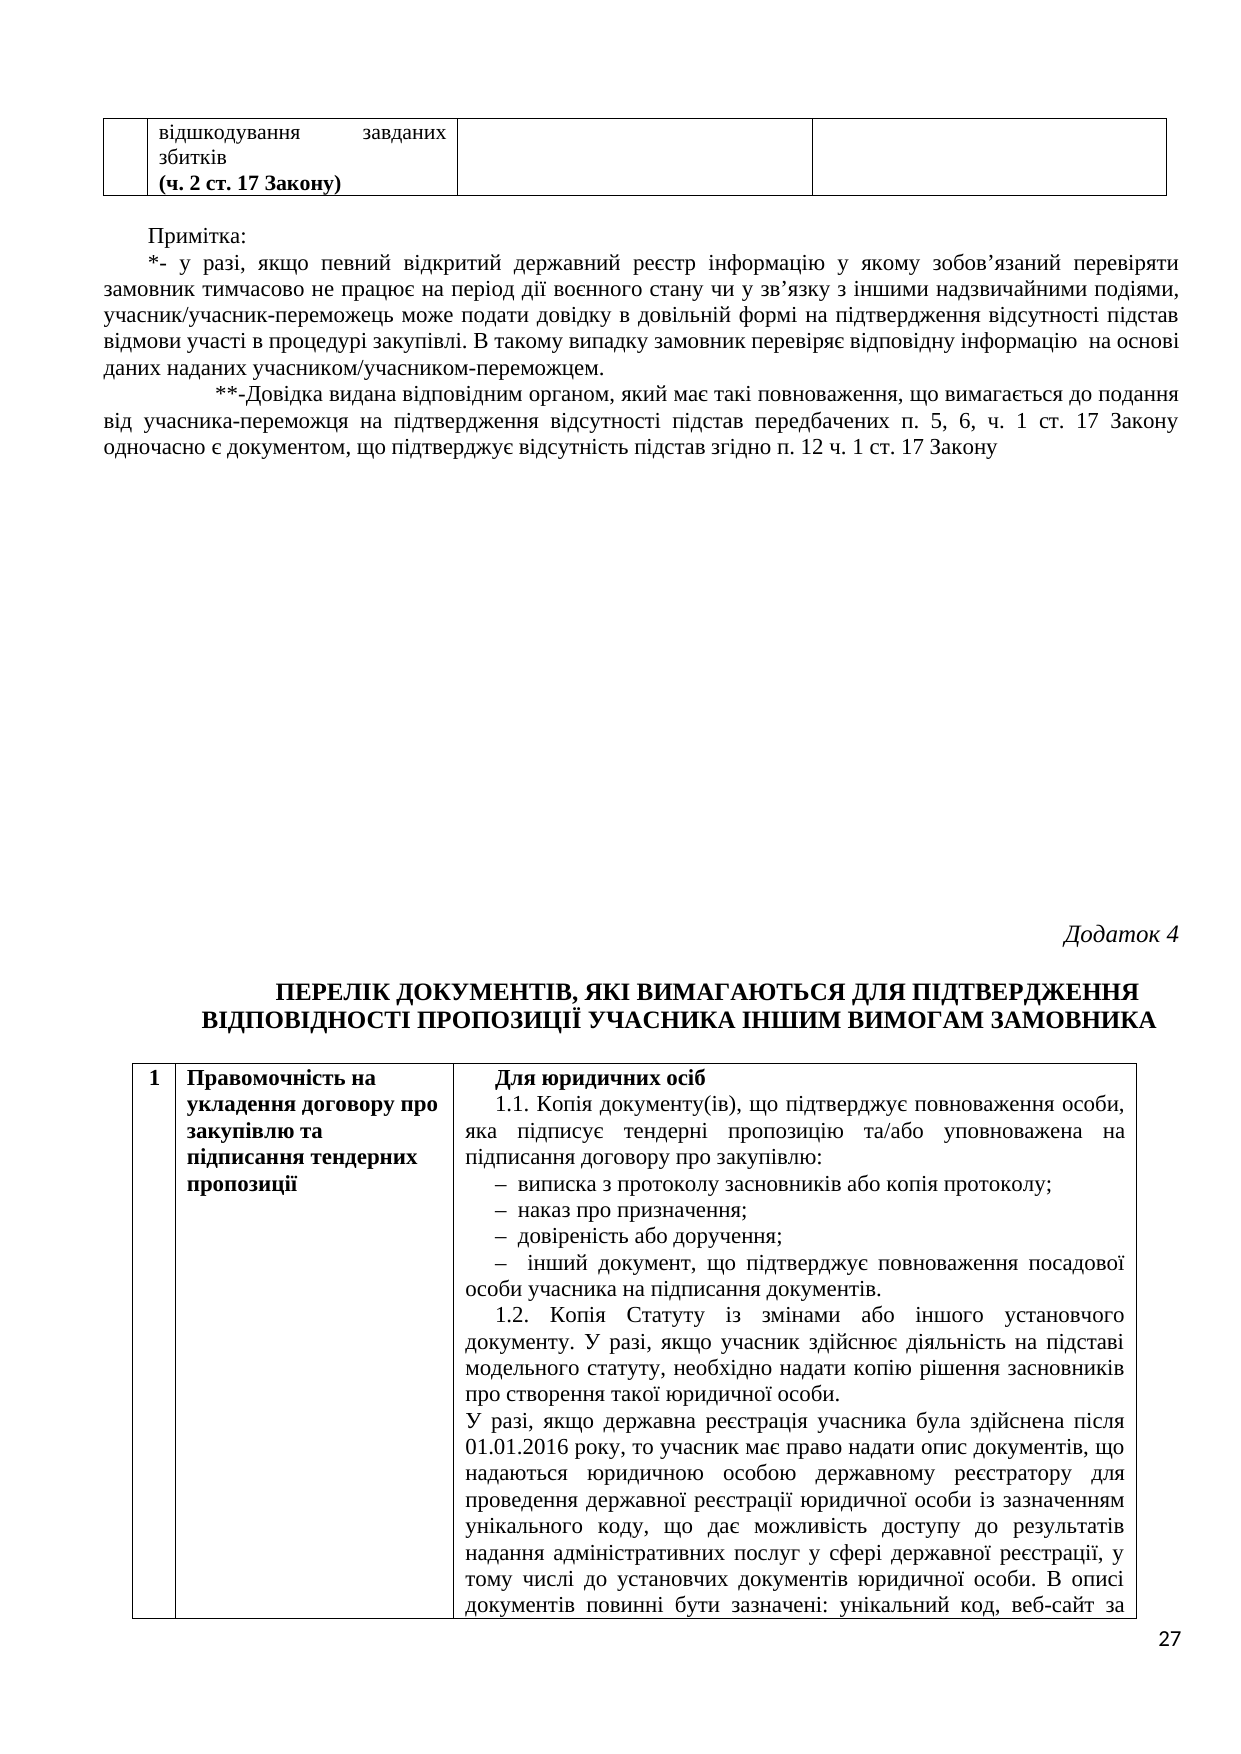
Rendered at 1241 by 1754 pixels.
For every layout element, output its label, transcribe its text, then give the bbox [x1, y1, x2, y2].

text Примітка: [103, 222, 1181, 248]
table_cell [813, 119, 1166, 195]
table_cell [148, 119, 457, 195]
table_header 1 [133, 1064, 175, 1618]
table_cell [458, 119, 812, 195]
text ПЕРЕЛІК ДОКУМЕНТІВ, ЯКІ ВИМАГАЮТЬСЯ ДЛЯ ПІДТВЕРДЖЕННЯ ВІДПОВІДНОСТІ ПРОПОЗИЦІЇ УЧАСНИКА ІНШИМ ВИМОГАМ ЗАМОВНИКА [177, 977, 1181, 1034]
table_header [454, 1064, 1136, 1618]
text *- у разі, якщо певний відкритий державний реєстр інформацію у якому зобов’язаний перевіряти замовник тимчасово не працює на період дії воєнного стану чи у зв’язку з іншими надзвичайними подіями, учасник/учасник-переможець може подати довідку в довільній формі на підтвердження відсутності підстав відмови участі в процедурі закупівлі. В такому випадку замовник перевіряє відповідну інформацію на основі даних наданих учасником/учасником-переможцем. [103, 248, 1181, 380]
text **-Довідка видана відповідним органом, який має такі повноваження, що вимагається до подання від учасника-переможця на підтвердження відсутності підстав передбачених п. 5, 6, ч. 1 ст. 17 Закону одночасно є документом, що підтверджує відсутність підстав згідно п. 12 ч. 1 ст. 17 Закону [103, 380, 1181, 459]
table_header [176, 1064, 453, 1618]
text Додаток 4 [177, 919, 1181, 948]
table_cell 9 [104, 119, 147, 195]
